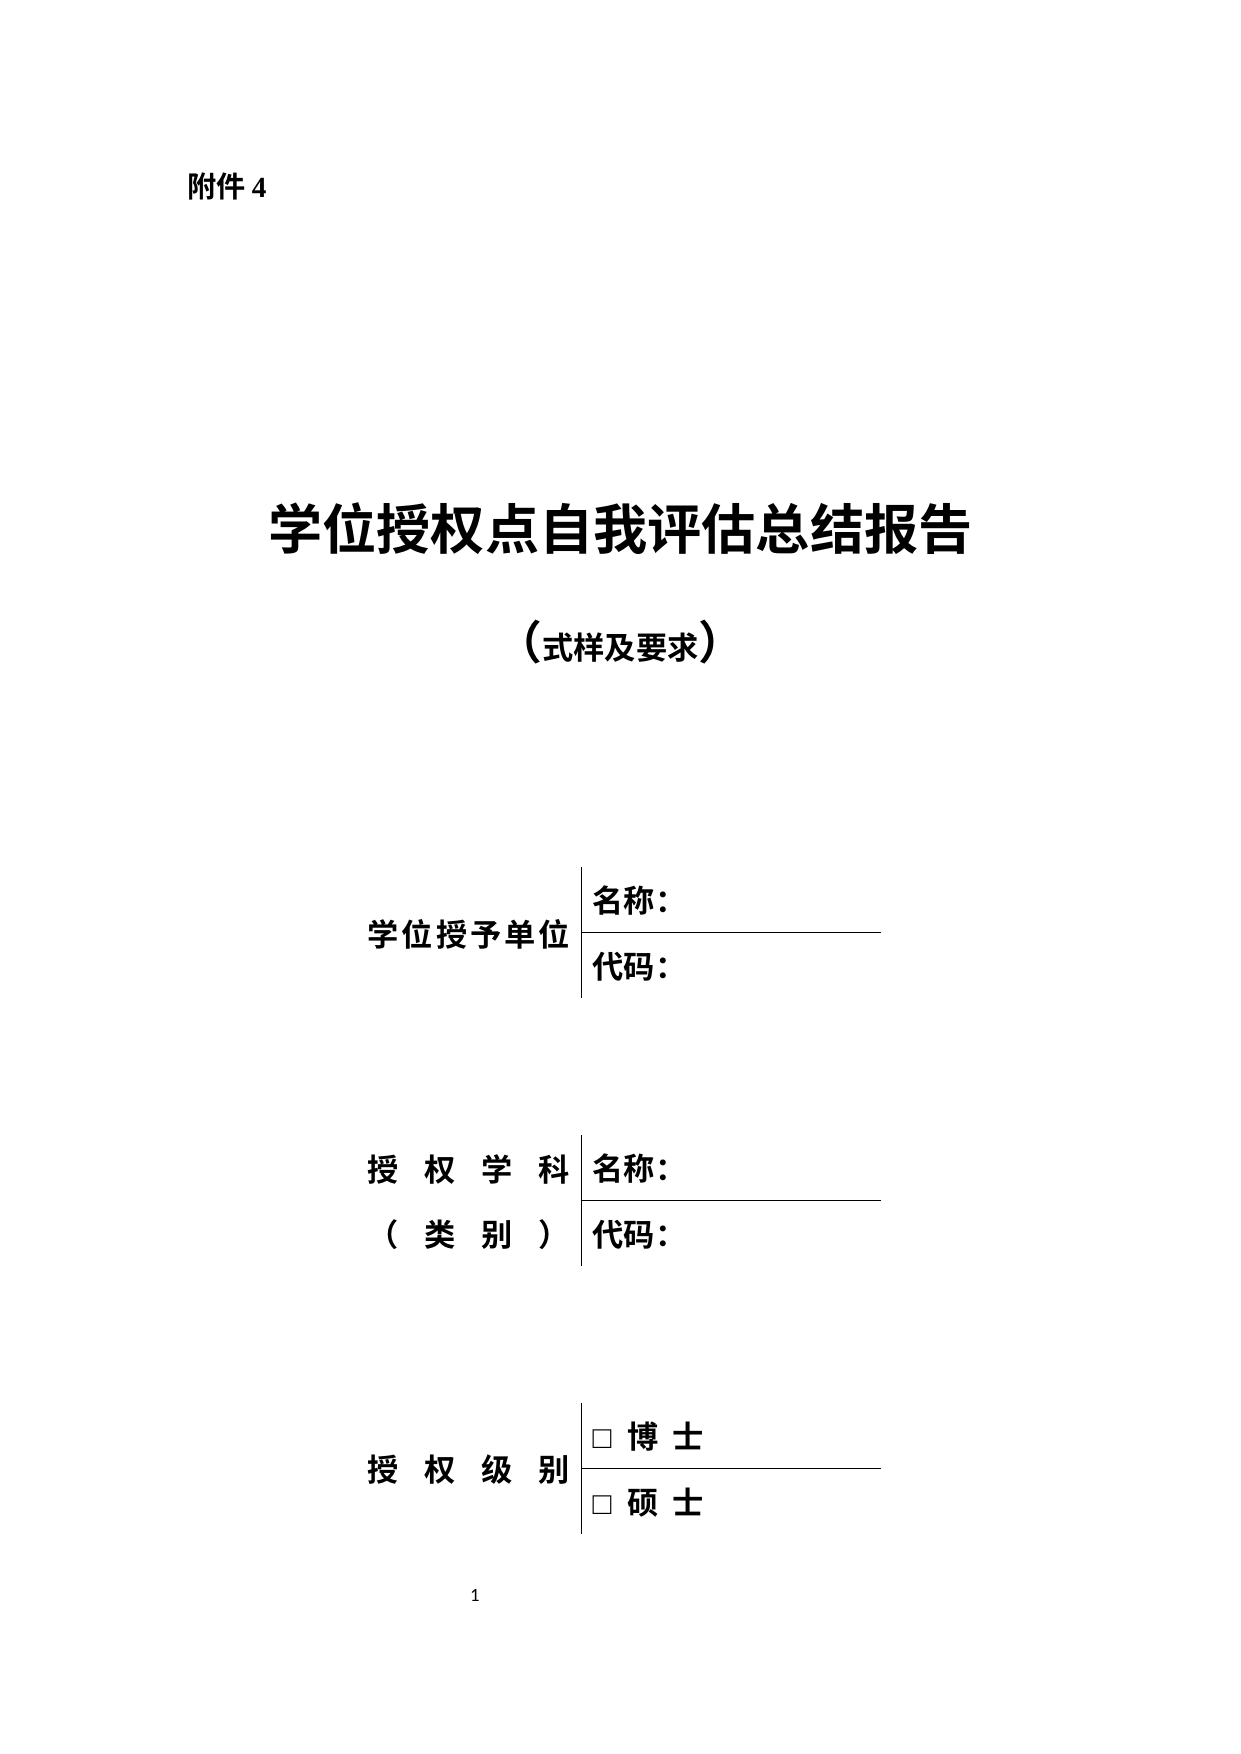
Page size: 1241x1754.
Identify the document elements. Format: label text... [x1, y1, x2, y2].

table_header □ 博 士 [582, 1403, 881, 1468]
table_header 授权级别 [356, 1403, 581, 1534]
table_header 名称： [582, 867, 881, 932]
table_cell □ 硕 士 [582, 1469, 881, 1534]
text 学位授权点自我评估总结报告 [187, 477, 1053, 574]
text （式样及要求） [187, 591, 1053, 688]
table_header 名称： [582, 1135, 881, 1200]
table_header 授权学科 （类别） [356, 1135, 581, 1266]
text 附件4 [187, 152, 1053, 217]
table_header 学位授予单位 [356, 867, 581, 998]
table_cell 代码： [582, 1201, 881, 1266]
table_cell 代码： [582, 933, 881, 998]
